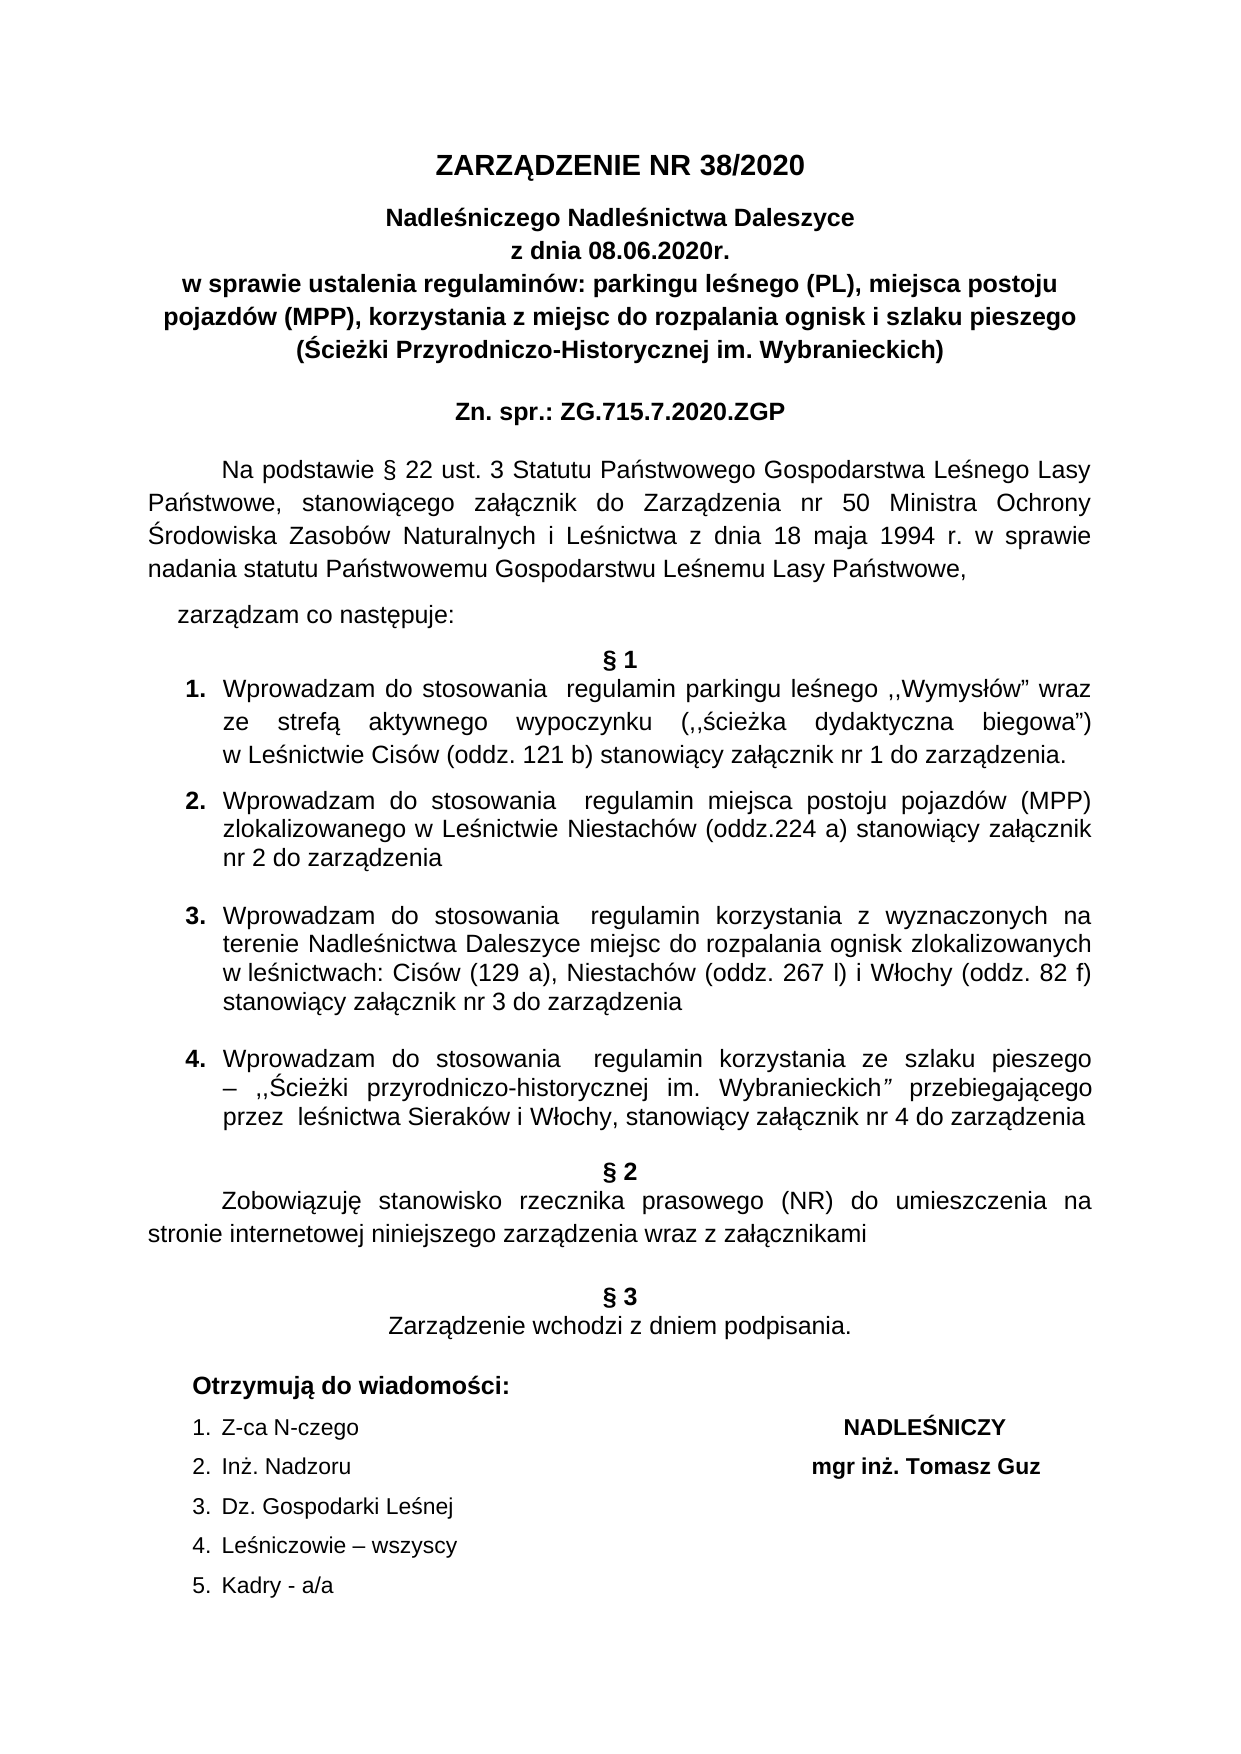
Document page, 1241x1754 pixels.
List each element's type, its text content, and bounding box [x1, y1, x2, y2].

text § 3 [148, 1282, 1093, 1311]
text Otrzymują do wiadomości: [192, 1371, 1093, 1399]
list Wprowadzam do stosowania regulamin korzystania z wyznaczonych na terenie Nadleśnictwa Daleszyce miejsc do rozpalania ognisk zlokalizowanych w leśnictwach: Cisów (129 a), Niestachów (oddz. 267 l) i Włochy (oddz. 82 f) stanowiący załącznik nr 3 do zarządzenia [185, 901, 1093, 1016]
list Inż. Nadzoru mgr inż. Tomasz Guz [192, 1453, 1093, 1480]
list Wprowadzam do stosowania regulamin parkingu leśnego ,,Wymysłów” wraz ze strefą aktywnego wypoczynku (,,ścieżka dydaktyczna biegowa”) w Leśnictwie Cisów (oddz. 121 b) stanowiący załącznik nr 1 do zarządzenia. [185, 674, 1093, 769]
text Zobowiązuję stanowisko rzecznika prasowego (NR) do umieszczenia na stronie internetowej niniejszego zarządzenia wraz z załącznikami [148, 1186, 1093, 1247]
text Zarządzenie wchodzi z dniem podpisania. [148, 1311, 1093, 1339]
text § 1 [148, 645, 1093, 674]
text Nadleśniczego Nadleśnictwa Daleszyce [148, 203, 1093, 231]
list Z-ca N-czego NADLEŚNICZY [192, 1414, 1093, 1440]
text zarządzam co następuje: [177, 600, 1093, 628]
text § 2 [148, 1157, 1093, 1186]
list Wprowadzam do stosowania regulamin korzystania ze szlaku pieszego – ,,Ścieżki przyrodniczo-historycznej im. Wybranieckich” przebiegającego przez leśnictwa Sieraków i Włochy, stanowiący załącznik nr 4 do zarządzenia [185, 1044, 1093, 1131]
text Zn. spr.: ZG.715.7.2020.ZGP [148, 397, 1093, 426]
text Na podstawie § 22 ust. 3 Statutu Państwowego Gospodarstwa Leśnego Lasy Państwowe, stanowiącego załącznik do Zarządzenia nr 50 Ministra Ochrony Środowiska Zasobów Naturalnych i Leśnictwa z dnia 18 maja 1994 r. w sprawie nadania statutu Państwowemu Gospodarstwu Leśnemu Lasy Państwowe, [148, 455, 1093, 583]
list Kadry - a/a [192, 1572, 1093, 1598]
list Wprowadzam do stosowania regulamin miejsca postoju pojazdów (MPP) zlokalizowanego w Leśnictwie Niestachów (oddz.224 a) stanowiący załącznik nr 2 do zarządzenia [185, 786, 1093, 872]
text ZARZĄDZENIE NR 38/2020 [148, 148, 1093, 181]
list Dz. Gospodarki Leśnej [192, 1493, 1093, 1519]
list Leśniczowie – wszyscy [192, 1532, 1093, 1559]
text z dnia 08.06.2020r. w sprawie ustalenia regulaminów: parkingu leśnego (PL), miejsca postoju pojazdów (MPP), korzystania z miejsc do rozpalania ognisk i szlaku pieszego (Ścieżki Przyrodniczo-Historycznej im. Wybranieckich) [148, 236, 1093, 363]
